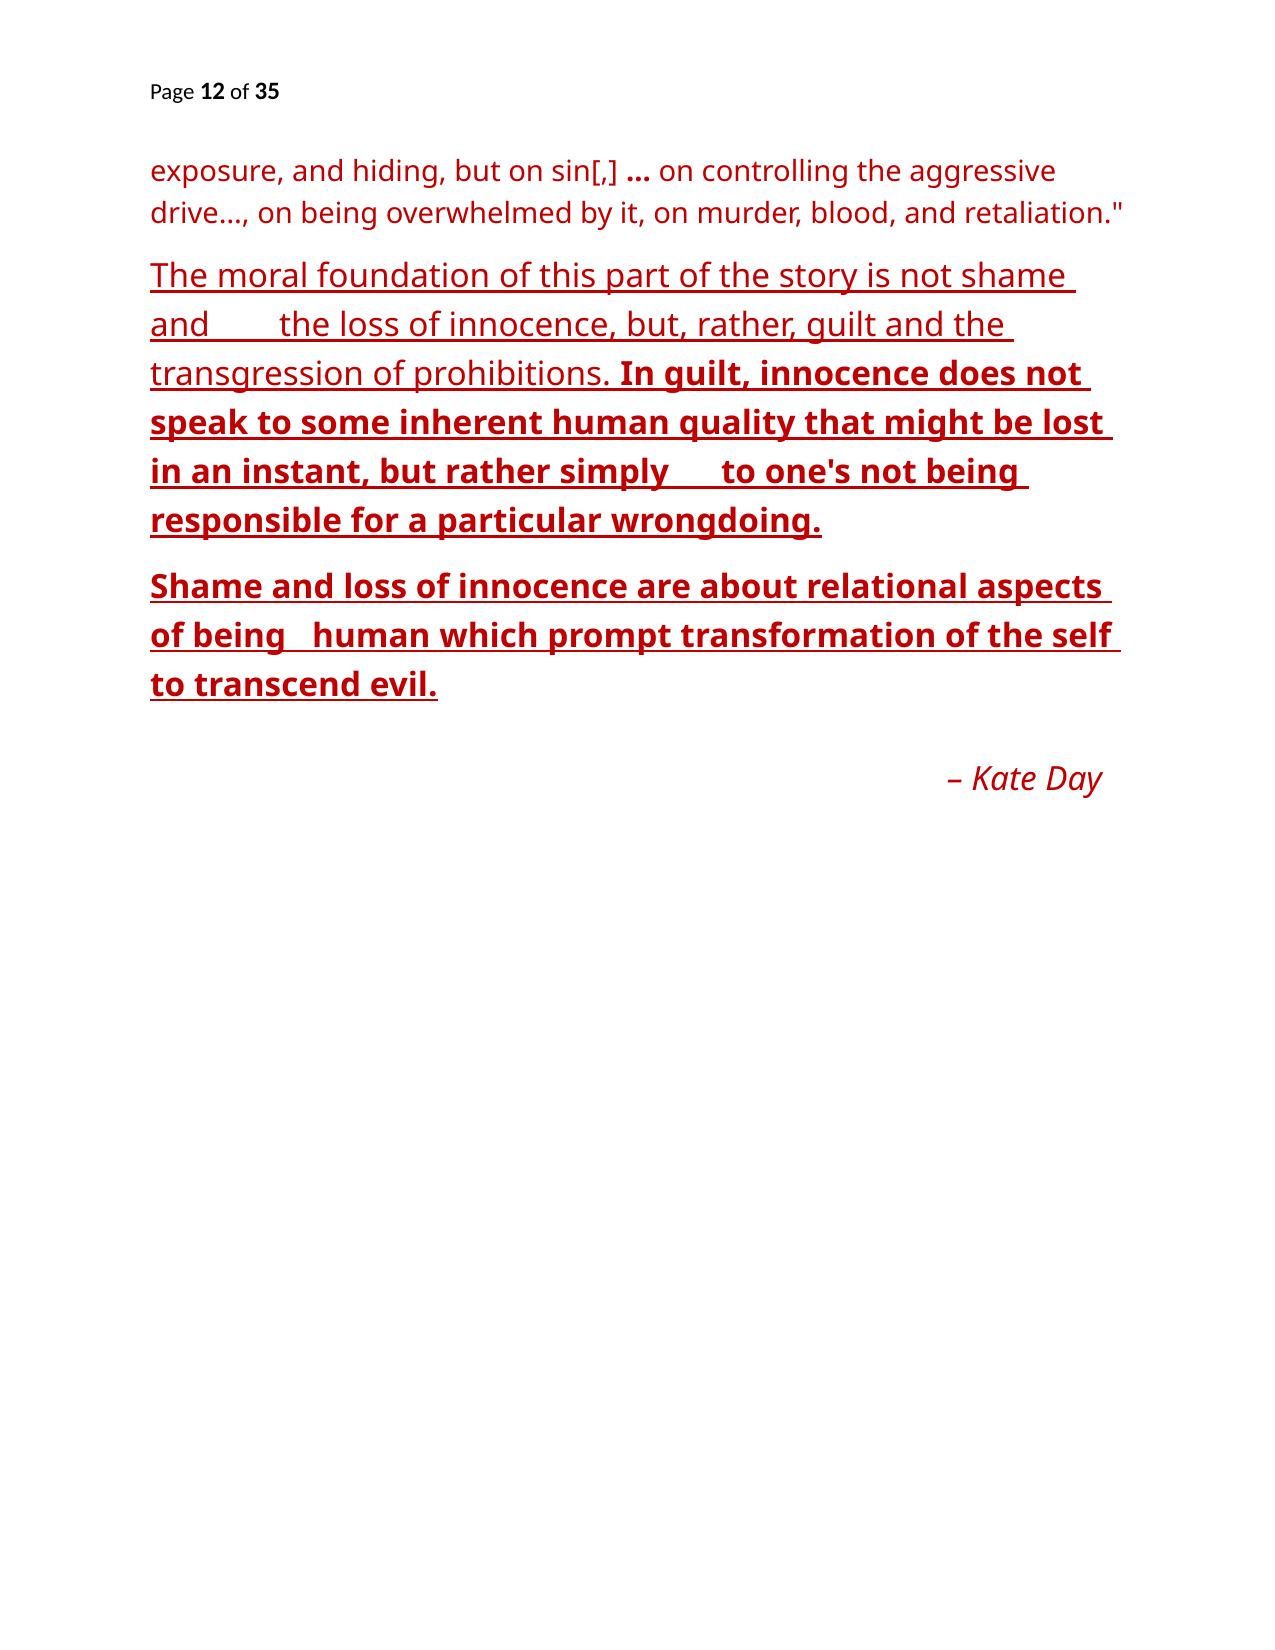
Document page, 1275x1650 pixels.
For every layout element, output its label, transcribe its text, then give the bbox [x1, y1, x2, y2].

text Shame and loss of innocence are about relational aspects of being human which prompt transformation of the self to transcend evil. [150, 563, 1125, 706]
text – Kate Day [150, 754, 1125, 800]
text The moral foundation of this part of the story is not shame and the loss of innocence, but, rather, guilt and the transgression of prohibitions. In guilt, innocence does not speak to some inherent human quality that might be lost in an instant, but rather simply to one's not being responsible for a particular wrongdoing. [150, 252, 1125, 542]
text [150, 150, 1125, 232]
